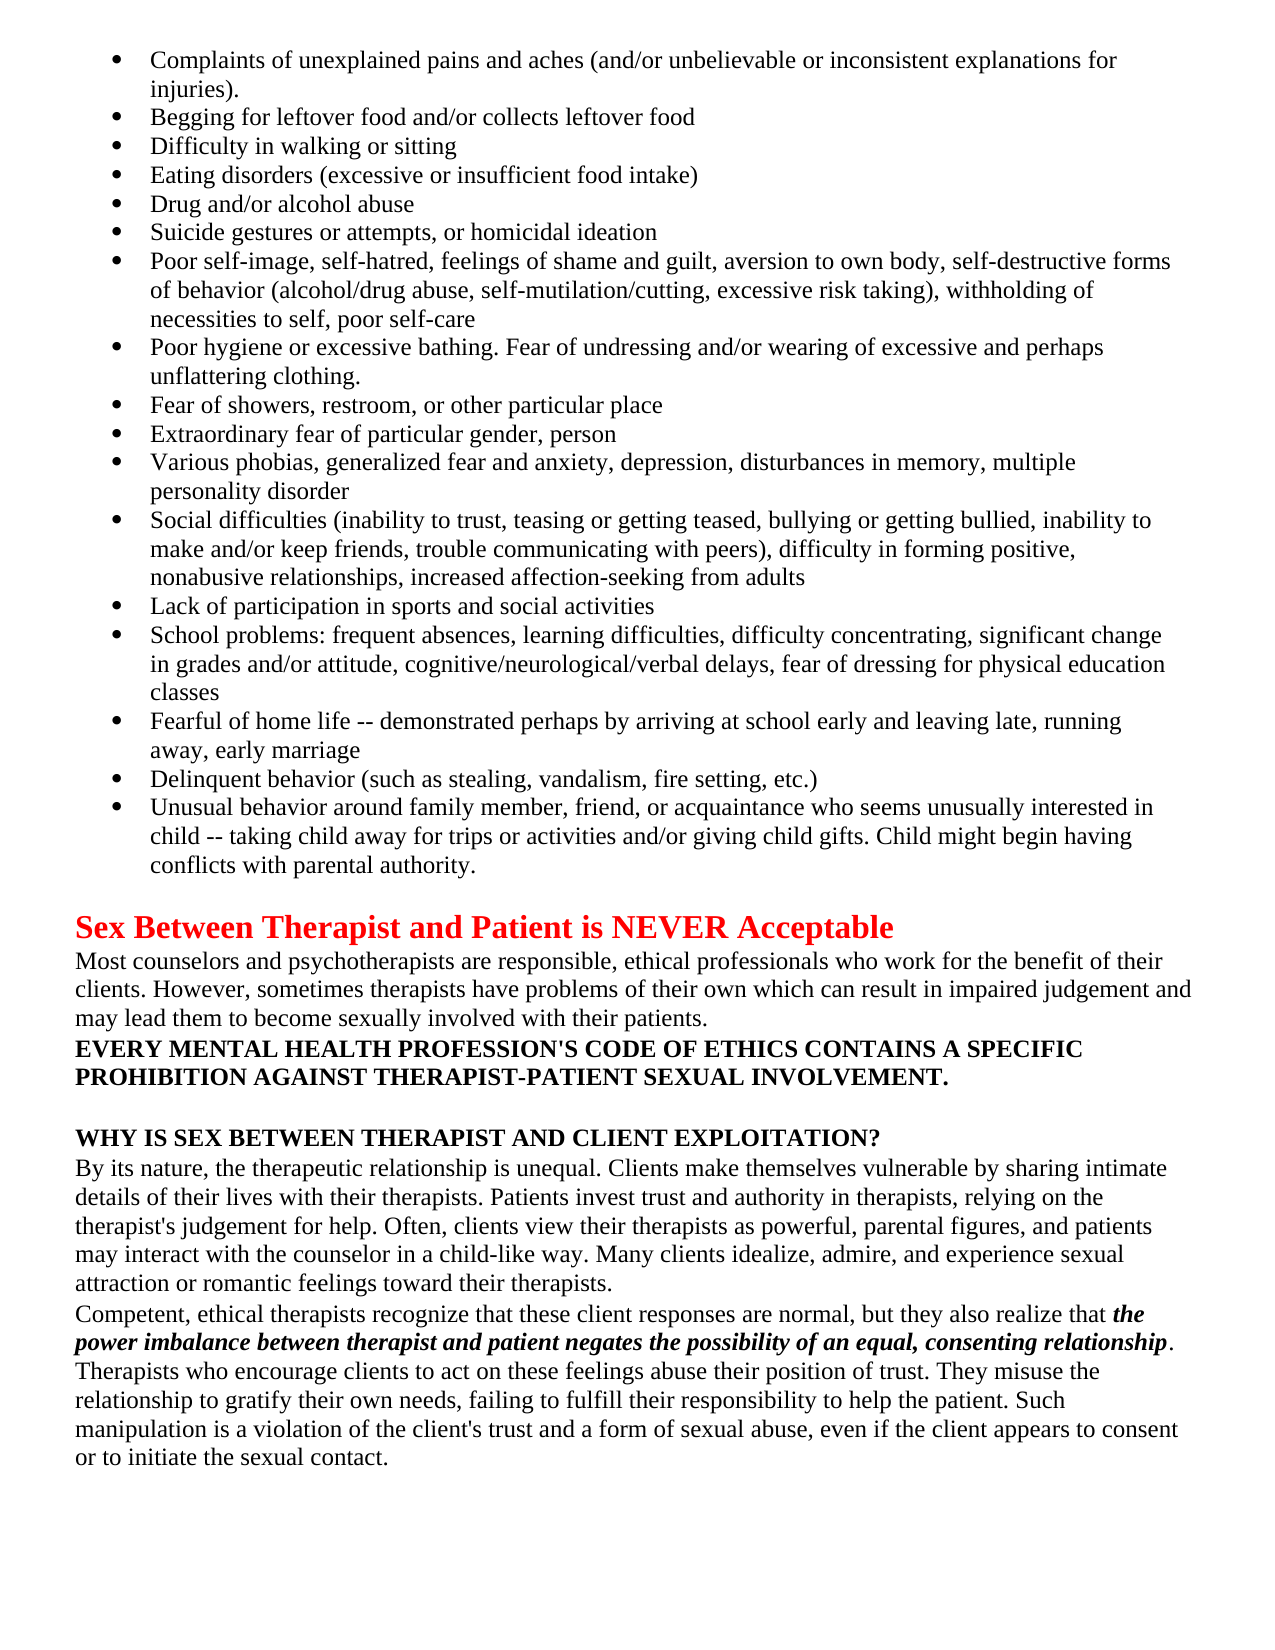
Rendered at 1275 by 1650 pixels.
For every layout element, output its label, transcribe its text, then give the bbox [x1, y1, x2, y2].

table_cell Begging for leftover food and/or collects leftover food [75, 103, 1177, 131]
table_header Fearful of home life -- demonstrated perhaps by arriving at school early and leaving late, running away, early marriage [75, 706, 1177, 764]
table_cell School problems: frequent absences, learning difficulties, difficulty concentrating, significant change in grades and/or attitude, cognitive/neurological/verbal delays, fear of dressing for physical education classes [75, 620, 1177, 706]
table_cell Various phobias, generalized fear and anxiety, depression, disturbances in memory, multiple personality disorder [75, 448, 1177, 505]
text Competent, ethical therapists recognize that these client responses are normal, but they also realize that the power imbalance between therapist and patient negates the possibility of an equal, consenting relationship. Therapists who encourage clients to act on these feelings abuse their position of trust. They misuse the relationship to gratify their own needs, failing to fulfill their responsibility to help the patient. Such manipulation is a violation of the client's trust and a form of sexual abuse, even if the client appears to consent or to initiate the sexual contact. [75, 1299, 1200, 1471]
table_cell Extraordinary fear of particular gender, person [75, 419, 1177, 447]
text By its nature, the therapeutic relationship is unequal. Clients make themselves vulnerable by sharing intimate details of their lives with their therapists. Patients invest trust and authority in therapists, relying on the therapist's judgement for help. Often, clients view their therapists as powerful, parental figures, and patients may interact with the counselor in a child-like way. Many clients idealize, admire, and experience sexual attraction or romantic feelings toward their therapists. [75, 1153, 1200, 1297]
text Sex Between Therapist and Patient is NEVER Acceptable [75, 907, 1200, 946]
text EVERY MENTAL HEALTH PROFESSION'S CODE OF ETHICS CONTAINS A SPECIFIC PROHIBITION AGAINST THERAPIST-PATIENT SEXUAL INVOLVEMENT. [75, 1034, 1200, 1091]
table_cell Fear of showers, restroom, or other particular place [75, 390, 1177, 419]
table_cell Poor hygiene or excessive bathing. Fear of undressing and/or wearing of excessive and perhaps unflattering clothing. [75, 333, 1177, 390]
table_cell Delinquent behavior (such as stealing, vandalism, fire setting, etc.) [75, 764, 1177, 792]
table_cell Lack of participation in sports and social activities [75, 591, 1177, 620]
table_cell Difficulty in walking or sitting [75, 131, 1177, 160]
text WHY IS SEX BETWEEN THERAPIST AND CLIENT EXPLOITATION? [75, 1123, 1200, 1152]
table_cell Suicide gestures or attempts, or homicidal ideation [75, 218, 1177, 246]
text Most counselors and psychotherapists are responsible, ethical professionals who work for the benefit of their clients. However, sometimes therapists have problems of their own which can result in impaired judgement and may lead them to become sexually involved with their patients. [75, 946, 1200, 1032]
table_cell Drug and/or alcohol abuse [75, 189, 1177, 217]
table_cell Social difficulties (inability to trust, teasing or getting teased, bullying or getting bullied, inability to make and/or keep friends, trouble communicating with peers), difficulty in forming positive, nonabusive relationships, increased affection-seeking from adults [75, 505, 1177, 591]
table_header Complaints of unexplained pains and aches (and/or unbelievable or inconsistent explanations for injuries). [75, 45, 1177, 102]
table_cell Unusual behavior around family member, friend, or acquaintance who seems unusually interested in child -- taking child away for trips or activities and/or giving child gifts. Child might begin having conflicts with parental authority. [75, 793, 1177, 879]
table_cell Poor self-image, self-hatred, feelings of shame and guilt, aversion to own body, self-destructive forms of behavior (alcohol/drug abuse, self-mutilation/cutting, excessive risk taking), withholding of necessities to self, poor self-care [75, 246, 1177, 332]
table_cell Eating disorders (excessive or insufficient food intake) [75, 160, 1177, 189]
